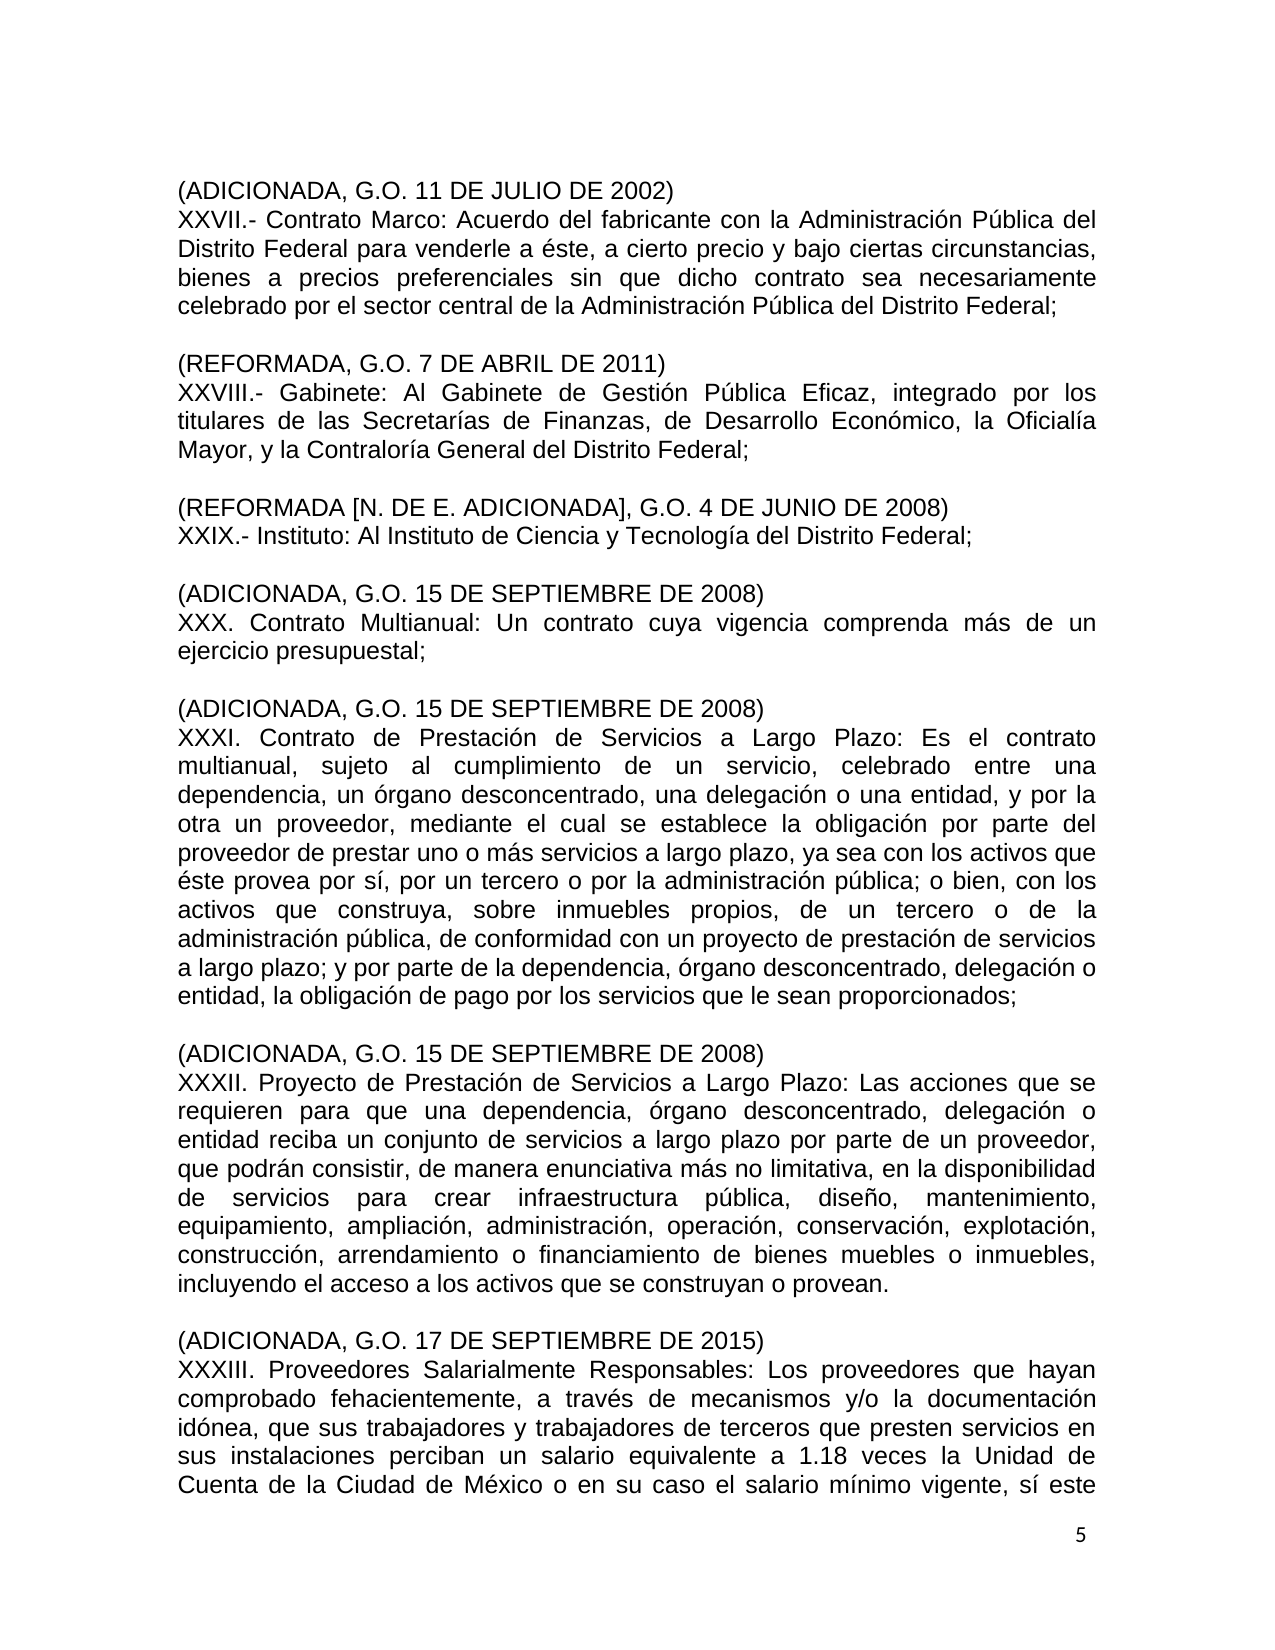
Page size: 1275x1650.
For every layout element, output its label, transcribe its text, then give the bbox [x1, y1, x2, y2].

text XXVIII.- Gabinete: Al Gabinete de Gestión Pública Eficaz, integrado por los titulares de las Secretarías de Finanzas, de Desarrollo Económico, la Oficialía Mayor, y la Contraloría General del Distrito Federal; [177, 378, 1098, 464]
text (ADICIONADA, G.O. 15 DE SEPTIEMBRE DE 2008) [177, 694, 1098, 723]
text (ADICIONADA, G.O. 11 DE JULIO DE 2002) [177, 176, 1098, 205]
text XXVII.- Contrato Marco: Acuerdo del fabricante con la Administración Pública del Distrito Federal para venderle a éste, a cierto precio y bajo ciertas circunstancias, bienes a precios preferenciales sin que dicho contrato sea necesariamente celebrado por el sector central de la Administración Pública del Distrito Federal; [177, 205, 1098, 320]
text (ADICIONADA, G.O. 15 DE SEPTIEMBRE DE 2008) [177, 1039, 1098, 1068]
text XXXI. Contrato de Prestación de Servicios a Largo Plazo: Es el contrato multianual, sujeto al cumplimiento de un servicio, celebrado entre una dependencia, un órgano desconcentrado, una delegación o una entidad, y por la otra un proveedor, mediante el cual se establece la obligación por parte del proveedor de prestar uno o más servicios a largo plazo, ya sea con los activos que éste provea por sí, por un tercero o por la administración pública; o bien, con los activos que construya, sobre inmuebles propios, de un tercero o de la administración pública, de conformidad con un proyecto de prestación de servicios a largo plazo; y por parte de la dependencia, órgano desconcentrado, delegación o entidad, la obligación de pago por los servicios que le sean proporcionados; [177, 723, 1098, 1010]
text (REFORMADA [N. DE E. ADICIONADA], G.O. 4 DE JUNIO DE 2008) [177, 493, 1098, 521]
text (REFORMADA, G.O. 7 DE ABRIL DE 2011) [177, 349, 1098, 378]
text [177, 1355, 1098, 1499]
text XXIX.- Instituto: Al Instituto de Ciencia y Tecnología del Distrito Federal; [177, 521, 1098, 550]
text XXXII. Proyecto de Prestación de Servicios a Largo Plazo: Las acciones que se requieren para que una dependencia, órgano desconcentrado, delegación o entidad reciba un conjunto de servicios a largo plazo por parte de un proveedor, que podrán consistir, de manera enunciativa más no limitativa, en la disponibilidad de servicios para crear infraestructura pública, diseño, mantenimiento, equipamiento, ampliación, administración, operación, conservación, explotación, construcción, arrendamiento o financiamiento de bienes muebles o inmuebles, incluyendo el acceso a los activos que se construyan o provean. [177, 1068, 1098, 1298]
text (ADICIONADA, G.O. 17 DE SEPTIEMBRE DE 2015) [177, 1326, 1098, 1355]
text XXX. Contrato Multianual: Un contrato cuya vigencia comprenda más de un ejercicio presupuestal; [177, 608, 1098, 665]
text (ADICIONADA, G.O. 15 DE SEPTIEMBRE DE 2008) [177, 579, 1098, 608]
